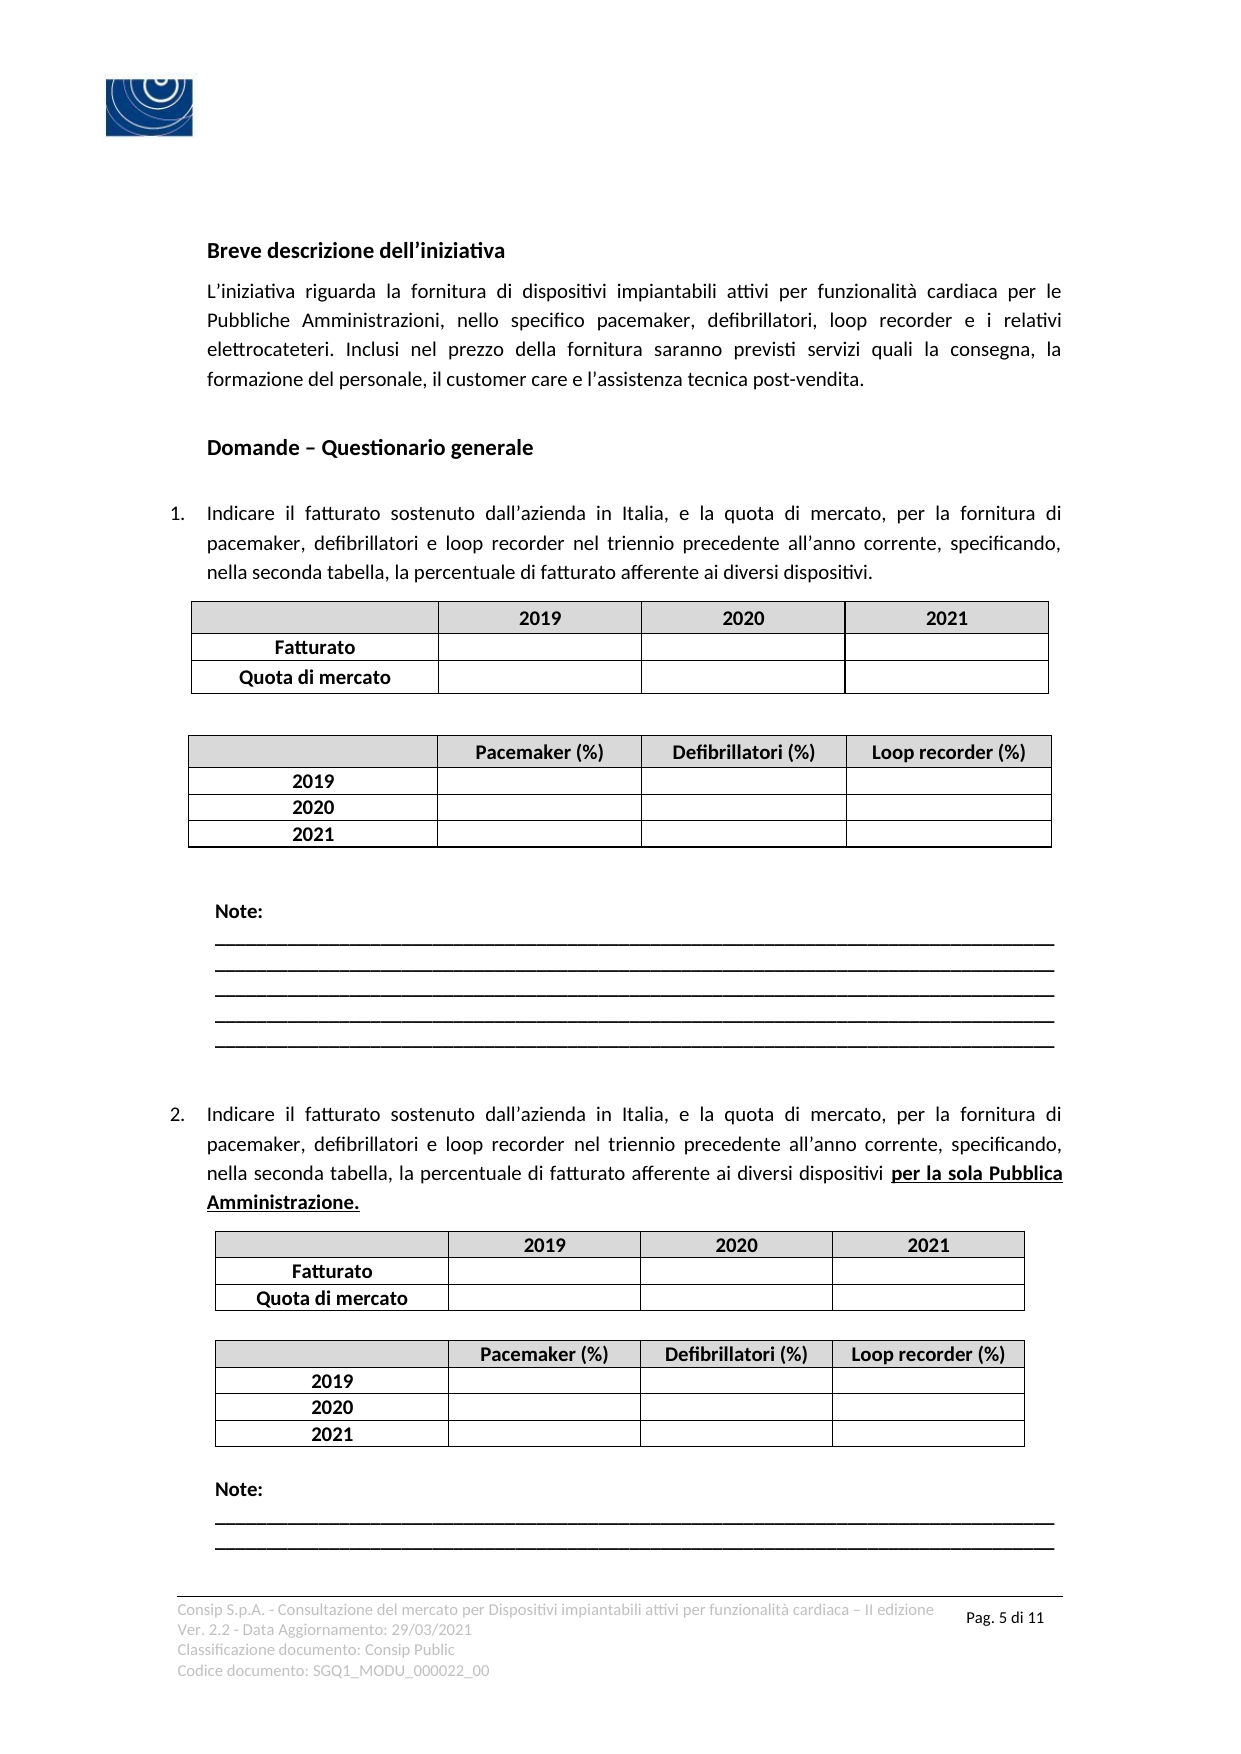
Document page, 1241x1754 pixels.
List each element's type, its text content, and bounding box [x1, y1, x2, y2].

table_cell [439, 661, 641, 692]
table_header 2019 [449, 1232, 640, 1257]
table_cell Quota di mercato [216, 1285, 448, 1310]
table_cell [449, 1368, 640, 1393]
table_cell 2020 [216, 1394, 448, 1420]
table_header Pacemaker (%) [449, 1341, 640, 1367]
table_cell 2019 [189, 768, 437, 793]
table_header Defibrillatori (%) [641, 1341, 832, 1367]
text Breve descrizione dell’iniziativa [207, 236, 1063, 264]
table_cell [642, 821, 846, 846]
table_header Pacemaker (%) [438, 736, 641, 767]
table_cell 2021 [189, 821, 437, 846]
table_cell [641, 1285, 832, 1310]
table_cell [642, 795, 846, 820]
table_cell [846, 634, 1048, 660]
table_cell [833, 1258, 1024, 1284]
table_cell [438, 795, 641, 820]
list Indicare il fatturato sostenuto dall’azienda in Italia, e la quota di mercato, per la fornitura di pacemaker, defibrillatori e loop recorder nel triennio precedente all’anno corrente, specificando, nella seconda tabella, la percentuale di fatturato afferente ai diversi dispositivi per la sola Pubblica Amministrazione. [169, 1102, 1063, 1214]
table_header 2021 [846, 602, 1048, 633]
table_cell [641, 1368, 832, 1393]
table_header [216, 1341, 448, 1367]
list Indicare il fatturato sostenuto dall’azienda in Italia, e la quota di mercato, per la fornitura di pacemaker, defibrillatori e loop recorder nel triennio precedente all’anno corrente, specificando, nella seconda tabella, la percentuale di fatturato afferente ai diversi dispositivi. [169, 501, 1063, 584]
table_header [216, 1232, 448, 1257]
table_header Defibrillatori (%) [642, 736, 846, 767]
table_cell [833, 1394, 1024, 1420]
table_cell [642, 768, 846, 793]
table_header 2019 [439, 602, 641, 633]
table_cell [833, 1368, 1024, 1393]
table_cell Fatturato [192, 634, 438, 660]
table_cell [449, 1258, 640, 1284]
table_header Loop recorder (%) [847, 736, 1051, 767]
table_cell [847, 768, 1051, 793]
table_cell [847, 795, 1051, 820]
table_header [189, 736, 437, 767]
table_cell [846, 661, 1048, 692]
table_header 2021 [833, 1232, 1024, 1257]
list Note: [215, 1476, 1063, 1502]
table_cell Quota di mercato [192, 661, 438, 692]
table_header 2020 [641, 1232, 832, 1257]
text Domande – Questionario generale [207, 433, 1063, 461]
table_cell [449, 1285, 640, 1310]
table_cell [438, 821, 641, 846]
table_cell [641, 1421, 832, 1446]
picture [103, 73, 199, 141]
table_cell [642, 634, 844, 660]
table_cell [847, 821, 1051, 846]
table_cell [449, 1394, 640, 1420]
table_cell 2021 [216, 1421, 448, 1446]
table_cell [641, 1394, 832, 1420]
table_cell 2020 [189, 795, 437, 820]
table_header 2020 [642, 602, 844, 633]
table_header Loop recorder (%) [833, 1341, 1024, 1367]
table_cell Fatturato [216, 1258, 448, 1284]
table_cell [642, 661, 844, 692]
table_cell [641, 1258, 832, 1284]
table_header [192, 602, 438, 633]
table_cell 2019 [216, 1368, 448, 1393]
table_cell [449, 1421, 640, 1446]
table_cell [438, 768, 641, 793]
list Note: [215, 898, 1063, 924]
table_cell [833, 1285, 1024, 1310]
table_cell [833, 1421, 1024, 1446]
table_cell [439, 634, 641, 660]
text L’iniziativa riguarda la fornitura di dispositivi impiantabili attivi per funzionalità cardiaca per le Pubbliche Amministrazioni, nello specifico pacemaker, defibrillatori, loop recorder e i relativi elettrocateteri. Inclusi nel prezzo della fornitura saranno previsti servizi quali la consegna, la formazione del personale, il customer care e l’assistenza tecnica post-vendita. [207, 278, 1063, 391]
